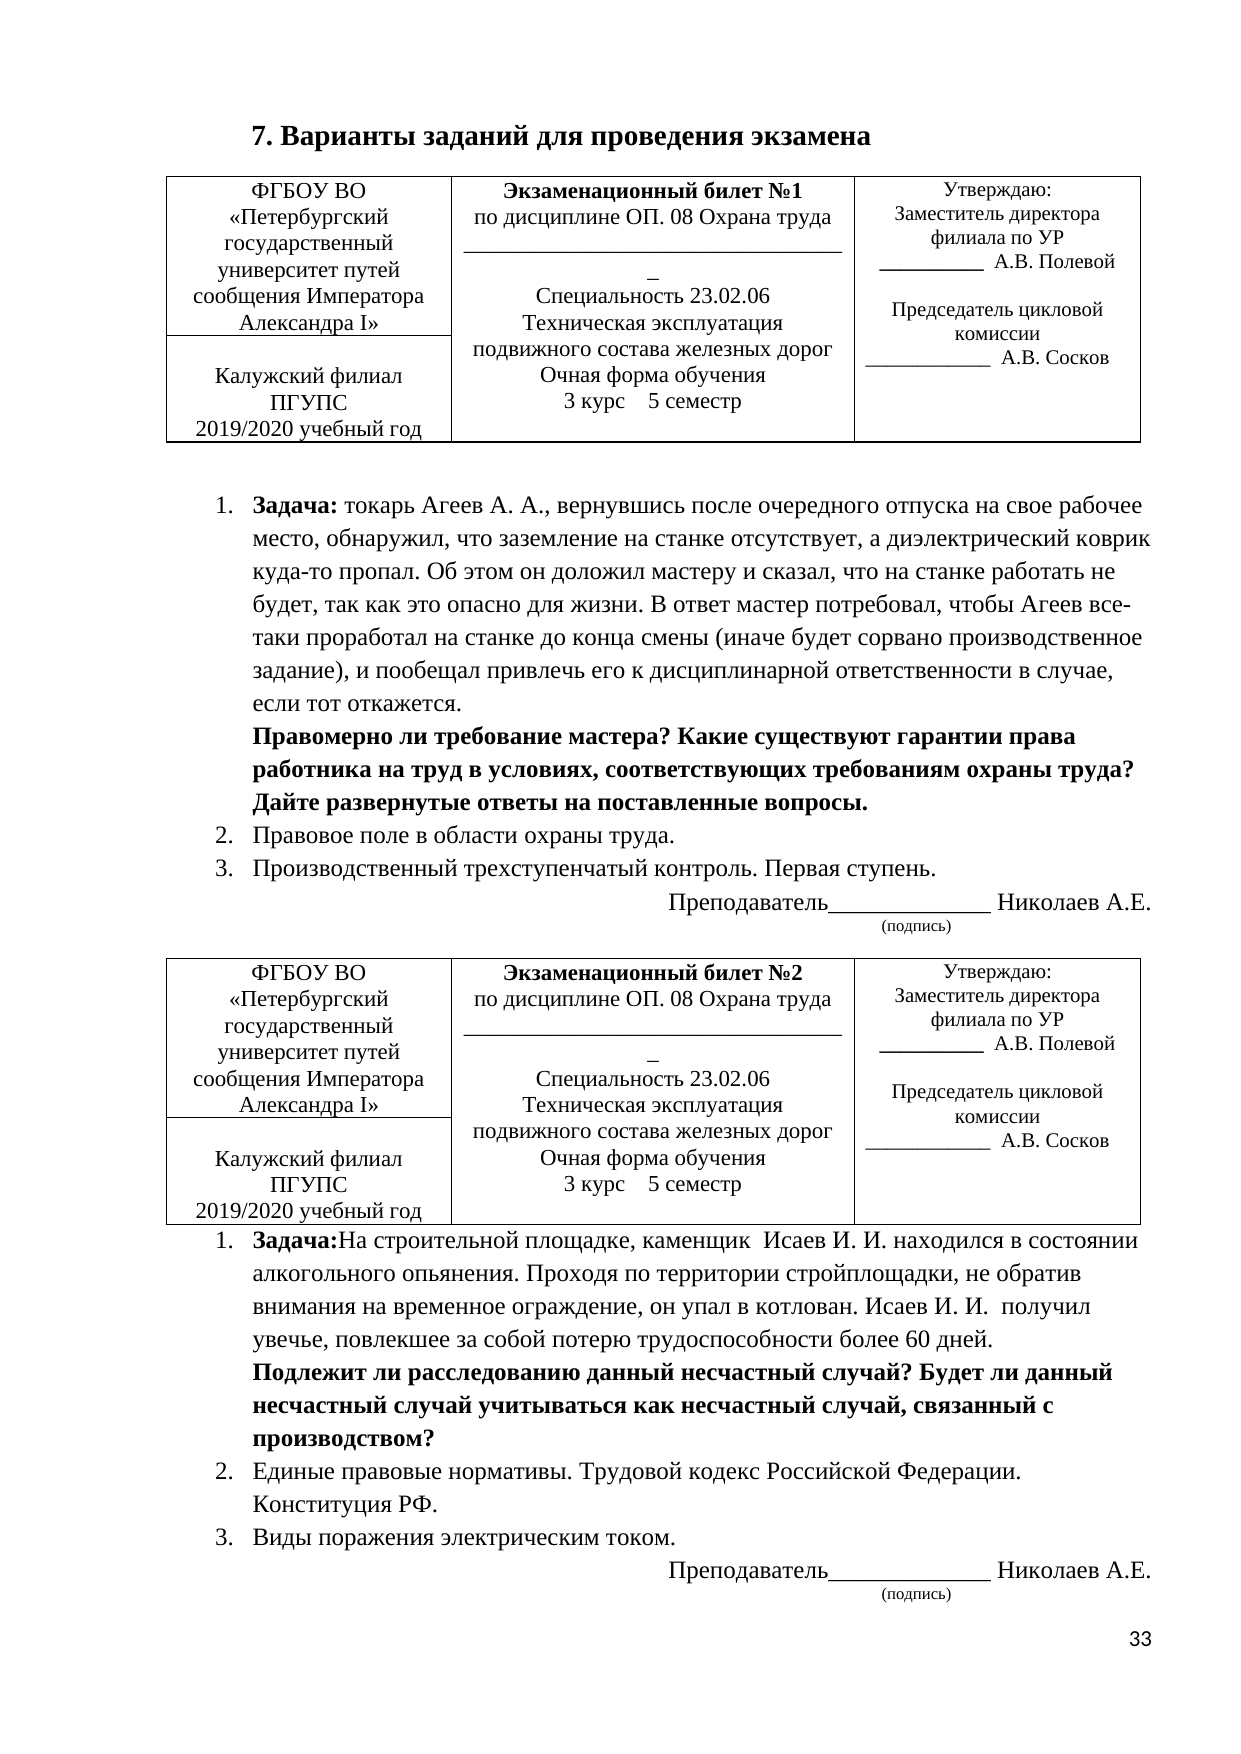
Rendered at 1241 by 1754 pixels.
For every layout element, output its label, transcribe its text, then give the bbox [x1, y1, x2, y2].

list Производственный трехступенчатый контроль. Первая ступень. [215, 853, 1152, 882]
table_cell Калужский филиал ПГУПС 2019/2020 учебный год [167, 336, 451, 441]
table_header Экзаменационный билет №2 по дисциплине ОП. 08 Охрана труда __________________________________ Специальность 23.02.06 Техническая эксплуатация подвижного состава железных дорог Очная форма обучения 3 курс 5 семестр [452, 959, 854, 1224]
text Правомерно ли требование мастера? Какие существуют гарантии права работника на труд в условиях, соответствующих требованиям охраны труда? Дайте развернутые ответы на поставленные вопросы. [252, 721, 1152, 816]
text (подпись) [177, 1584, 1152, 1603]
text Преподаватель_____________ Николаев А.Е. [177, 887, 1152, 915]
text Преподаватель_____________ Николаев А.Е. [177, 1555, 1152, 1584]
list Задача:На строительной площадке, каменщик Исаев И. И. находился в состоянии алкогольного опьянения. Проходя по территории стройплощадки, не обратив внимания на временное ограждение, он упал в котлован. Исаев И. И. получил увечье, повлекшее за собой потерю трудоспособности более 60 дней. [215, 1225, 1152, 1353]
table_header ФГБОУ ВО «Петербургский государственный университет путей сообщения Императора Александра I» [167, 177, 451, 335]
table_header Утверждаю: Заместитель директора филиала по УР __________ А.В. Полевой Председатель цикловой комиссии ____________ А.В. Сосков [855, 959, 1140, 1224]
text (подпись) [177, 915, 1152, 934]
table_cell Калужский филиал ПГУПС 2019/2020 учебный год [167, 1118, 451, 1224]
table_header ФГБОУ ВО «Петербургский государственный университет путей сообщения Императора Александра I» [167, 959, 451, 1117]
list Виды поражения электрическим током. [215, 1522, 1152, 1551]
table_header Экзаменационный билет №1 по дисциплине ОП. 08 Охрана труда __________________________________ Специальность 23.02.06 Техническая эксплуатация подвижного состава железных дорог Очная форма обучения 3 курс 5 семестр [452, 177, 854, 441]
list Задача: токарь Агеев А. А., вернувшись после очередного отпуска на свое рабочее место, обнаружил, что заземление на станке отсутствует, а диэлектрический коврик куда-то пропал. Об этом он доложил мастеру и сказал, что на станке работать не будет, так как это опасно для жизни. В ответ мастер потребовал, чтобы Агеев все-таки проработал на станке до конца смены (иначе будет сорвано производственное задание), и пообещал привлечь его к дисциплинарной ответственности в случае, если тот откажется. [215, 490, 1152, 717]
table_header Утверждаю: Заместитель директора филиала по УР __________ А.В. Полевой Председатель цикловой комиссии ____________ А.В. Сосков [855, 177, 1140, 441]
text Подлежит ли расследованию данный несчастный случай? Будет ли данный несчастный случай учитываться как несчастный случай, связанный с производством? [252, 1357, 1152, 1452]
text 7. Варианты заданий для проведения экзамена [177, 118, 1152, 152]
list Правовое поле в области охраны труда. [215, 821, 1152, 849]
list Единые правовые нормативы. Трудовой кодекс Российской Федерации. Конституция РФ. [215, 1456, 1152, 1518]
